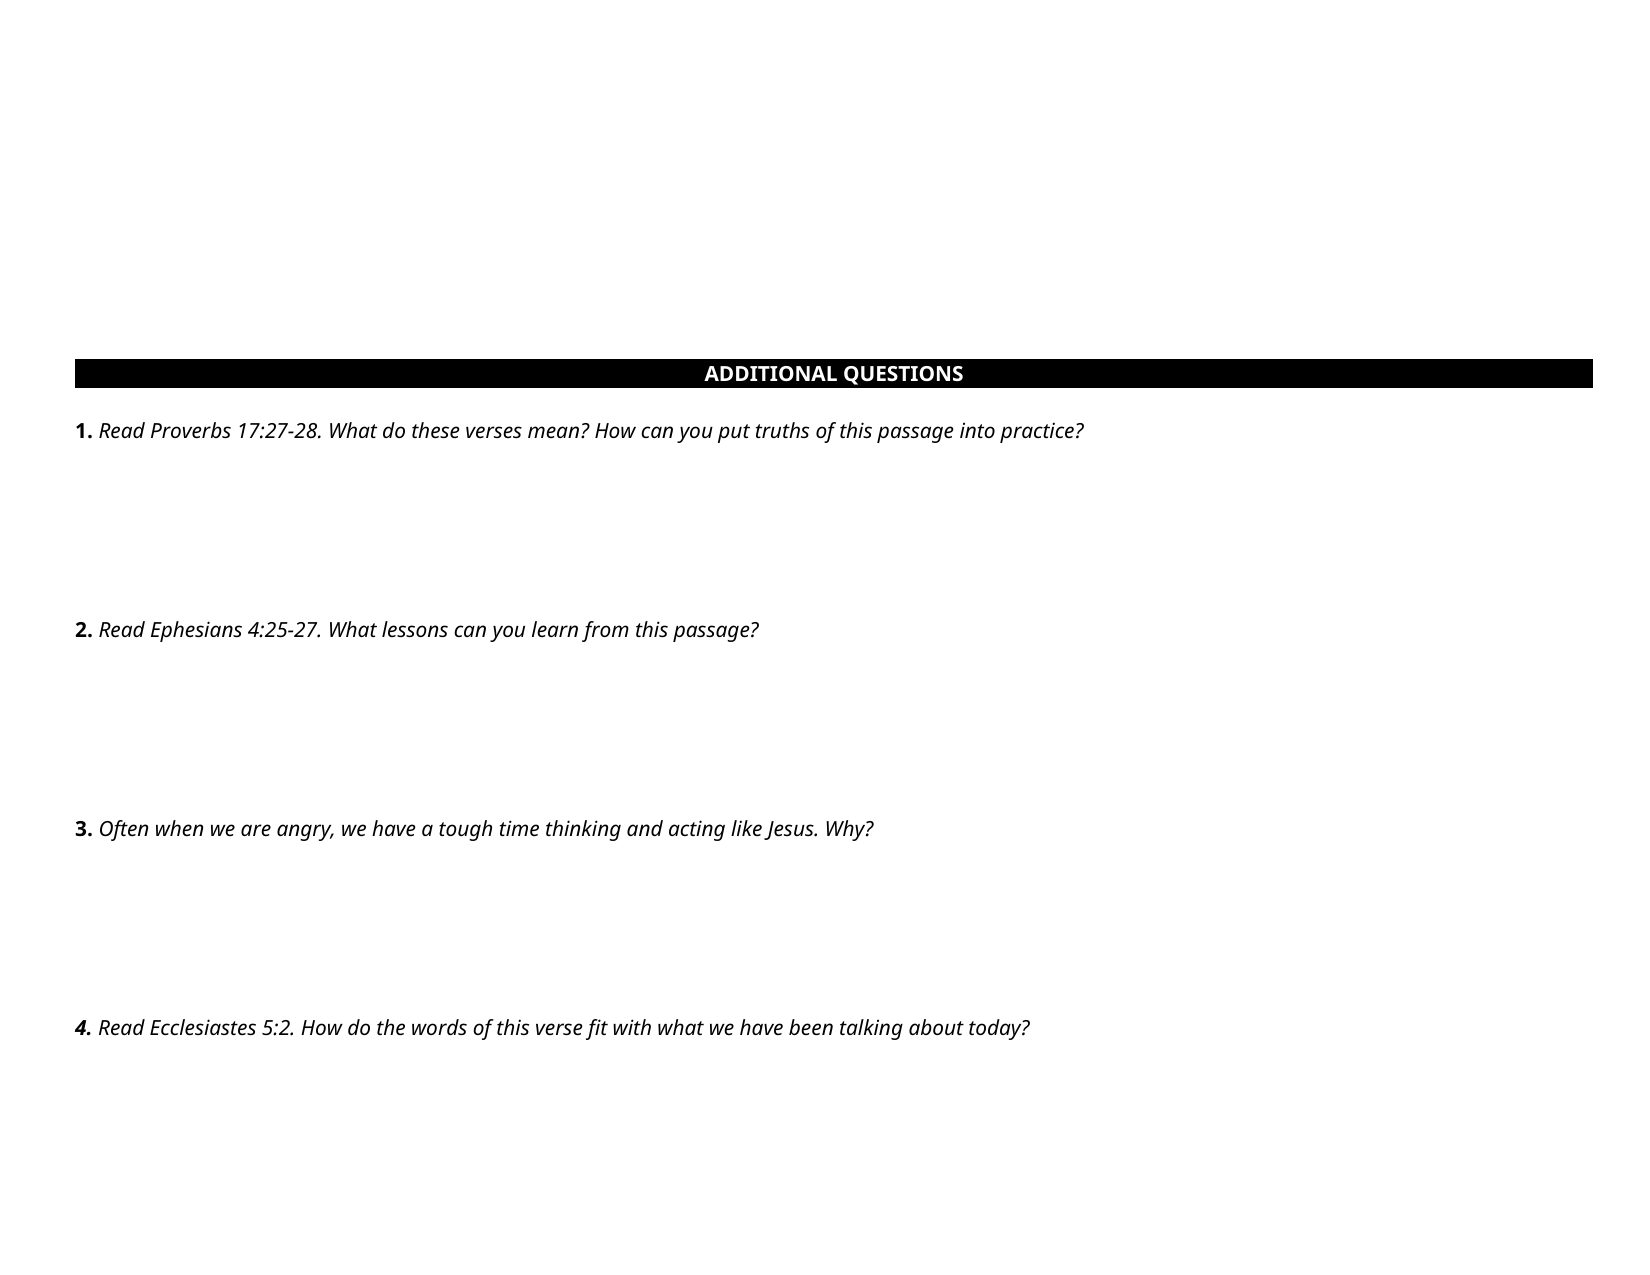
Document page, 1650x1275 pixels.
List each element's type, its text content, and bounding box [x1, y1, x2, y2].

text 1. Read Proverbs 17:27-28. What do these verses mean? How can you put truths of this passage into practice? [75, 416, 1593, 445]
text ADDITIONAL QUESTIONS [75, 359, 1593, 388]
text 4. Read Ecclesiastes 5:2. How do the words of this verse fit with what we have been talking about today? [75, 1013, 1593, 1042]
text 3. Often when we are angry, we have a tough time thinking and acting like Jesus. Why? [75, 814, 1593, 843]
text 2. Read Ephesians 4:25-27. What lessons can you learn from this passage? [75, 615, 1593, 644]
